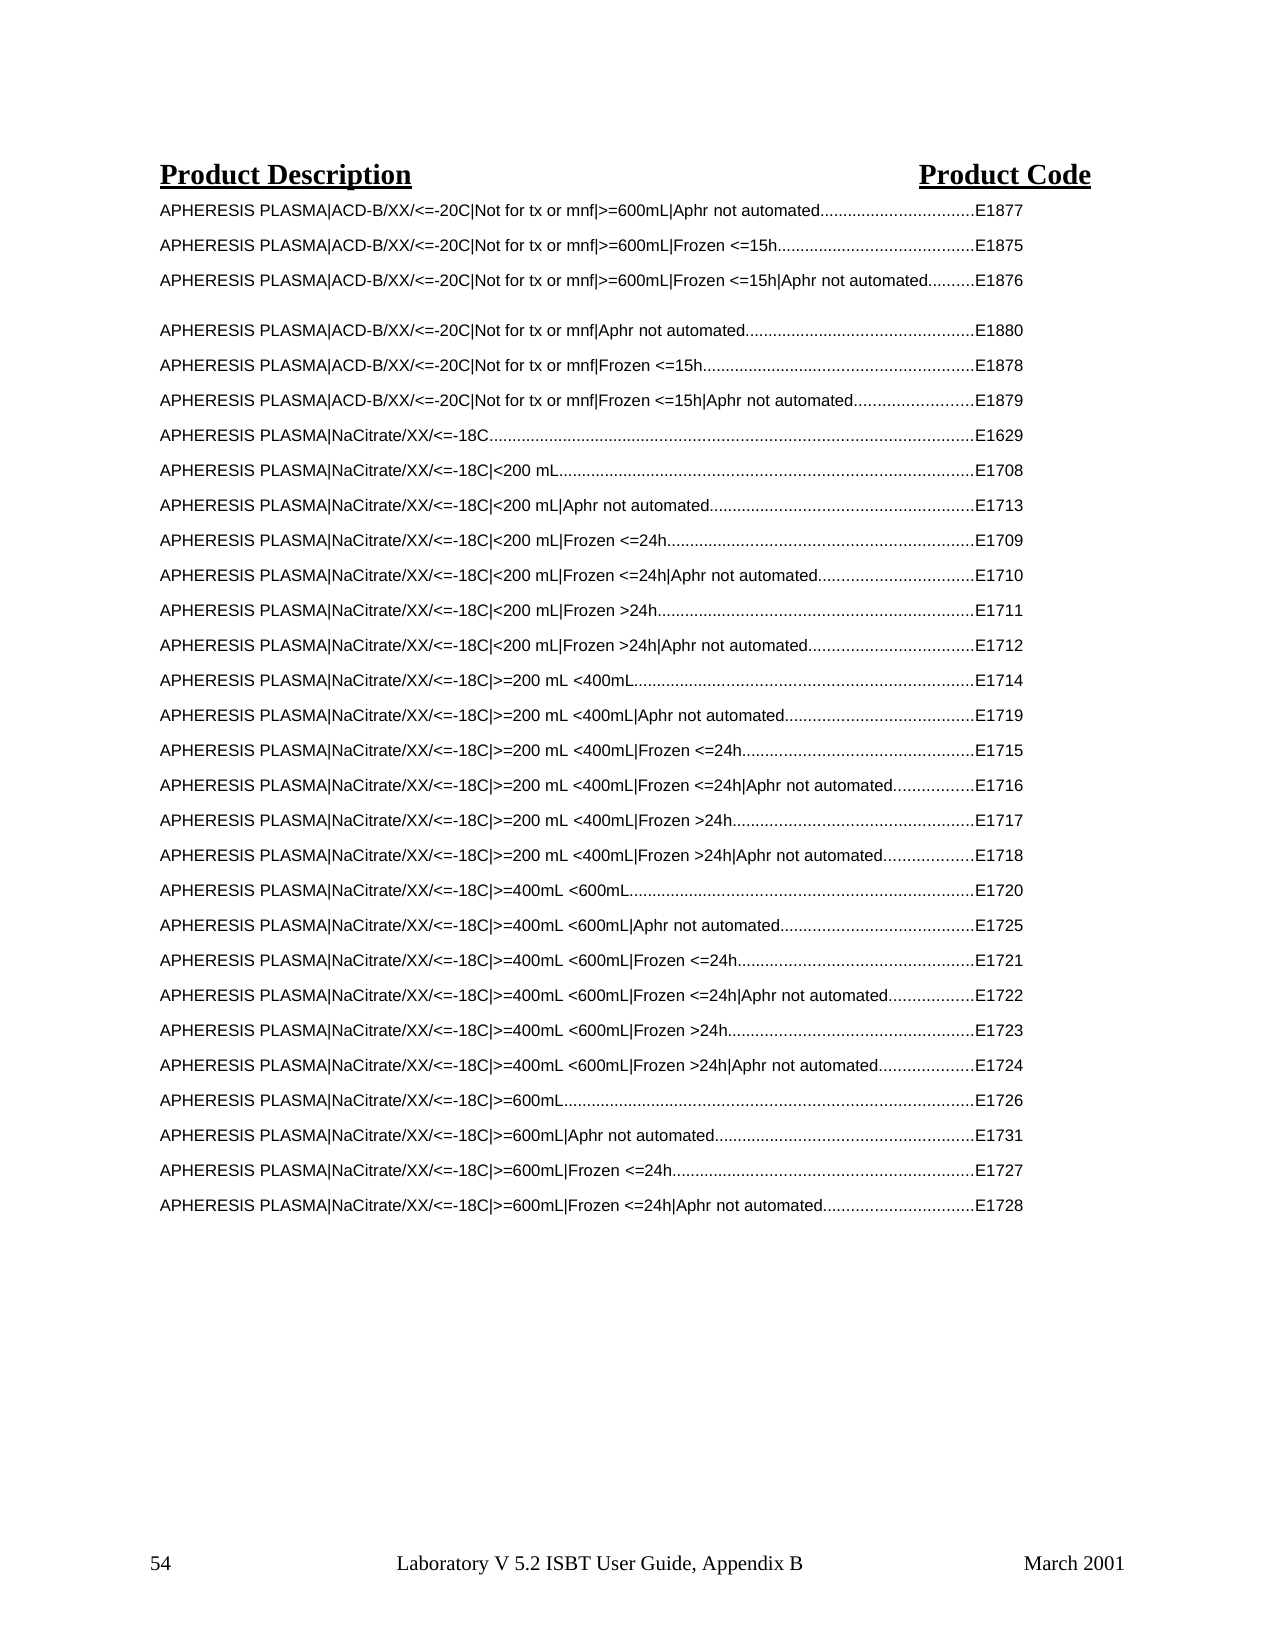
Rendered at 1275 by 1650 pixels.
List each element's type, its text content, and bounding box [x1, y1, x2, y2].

text APHERESIS PLASMA|ACD-B/XX/<=-20C|Not for tx or mnf|>=600mL|Frozen <=15h E1875 [159, 235, 1173, 254]
text APHERESIS PLASMA|NaCitrate/XX/<=-18C|>=600mL|Frozen <=24h|Aphr not automated E1728 [159, 1196, 1173, 1215]
text APHERESIS PLASMA|NaCitrate/XX/<=-18C|>=200 mL <400mL|Frozen >24h|Aphr not automated E1718 [159, 846, 1173, 865]
text APHERESIS PLASMA|ACD-B/XX/<=-20C|Not for tx or mnf|Frozen <=15h|Aphr not automated E1879 [159, 391, 1173, 410]
text APHERESIS PLASMA|NaCitrate/XX/<=-18C|>=400mL <600mL|Frozen <=24h E1721 [159, 951, 1173, 970]
text APHERESIS PLASMA|ACD-B/XX/<=-20C|Not for tx or mnf|Aphr not automated E1880 [159, 321, 1173, 340]
text APHERESIS PLASMA|NaCitrate/XX/<=-18C|<200 mL|Frozen >24h|Aphr not automated E1712 [159, 636, 1173, 655]
text APHERESIS PLASMA|ACD-B/XX/<=-20C|Not for tx or mnf|>=600mL|Aphr not automated E1877 [159, 200, 1173, 219]
text APHERESIS PLASMA|ACD-B/XX/<=-20C|Not for tx or mnf|Frozen <=15h E1878 [159, 356, 1173, 375]
text APHERESIS PLASMA|NaCitrate/XX/<=-18C|>=200 mL <400mL E1714 [159, 671, 1173, 690]
text APHERESIS PLASMA|NaCitrate/XX/<=-18C|>=400mL <600mL|Frozen >24h|Aphr not automated E1724 [159, 1056, 1173, 1075]
text APHERESIS PLASMA|NaCitrate/XX/<=-18C E1629 [159, 426, 1173, 445]
text APHERESIS PLASMA|NaCitrate/XX/<=-18C|>=400mL <600mL|Frozen >24h E1723 [159, 1021, 1173, 1040]
text APHERESIS PLASMA|NaCitrate/XX/<=-18C|<200 mL E1708 [159, 461, 1173, 480]
text APHERESIS PLASMA|NaCitrate/XX/<=-18C|<200 mL|Frozen <=24h|Aphr not automated E1710 [159, 566, 1173, 585]
text APHERESIS PLASMA|NaCitrate/XX/<=-18C|>=600mL|Aphr not automated E1731 [159, 1126, 1173, 1145]
text APHERESIS PLASMA|ACD-B/XX/<=-20C|Not for tx or mnf|>=600mL|Frozen <=15h|Aphr not automated E1876 [159, 270, 1173, 289]
text APHERESIS PLASMA|NaCitrate/XX/<=-18C|<200 mL|Aphr not automated E1713 [159, 496, 1173, 515]
text APHERESIS PLASMA|NaCitrate/XX/<=-18C|>=600mL E1726 [159, 1091, 1173, 1110]
text APHERESIS PLASMA|NaCitrate/XX/<=-18C|<200 mL|Frozen <=24h E1709 [159, 531, 1173, 550]
text APHERESIS PLASMA|NaCitrate/XX/<=-18C|>=200 mL <400mL|Frozen <=24h E1715 [159, 741, 1173, 760]
text APHERESIS PLASMA|NaCitrate/XX/<=-18C|>=200 mL <400mL|Frozen >24h E1717 [159, 811, 1173, 830]
text APHERESIS PLASMA|NaCitrate/XX/<=-18C|>=400mL <600mL|Frozen <=24h|Aphr not automated E1722 [159, 986, 1173, 1005]
text APHERESIS PLASMA|NaCitrate/XX/<=-18C|>=400mL <600mL E1720 [159, 881, 1173, 900]
text APHERESIS PLASMA|NaCitrate/XX/<=-18C|>=600mL|Frozen <=24h E1727 [159, 1161, 1173, 1180]
text APHERESIS PLASMA|NaCitrate/XX/<=-18C|<200 mL|Frozen >24h E1711 [159, 601, 1173, 620]
text APHERESIS PLASMA|NaCitrate/XX/<=-18C|>=200 mL <400mL|Aphr not automated E1719 [159, 706, 1173, 725]
text APHERESIS PLASMA|NaCitrate/XX/<=-18C|>=400mL <600mL|Aphr not automated E1725 [159, 916, 1173, 935]
text APHERESIS PLASMA|NaCitrate/XX/<=-18C|>=200 mL <400mL|Frozen <=24h|Aphr not automated E1716 [159, 776, 1173, 795]
